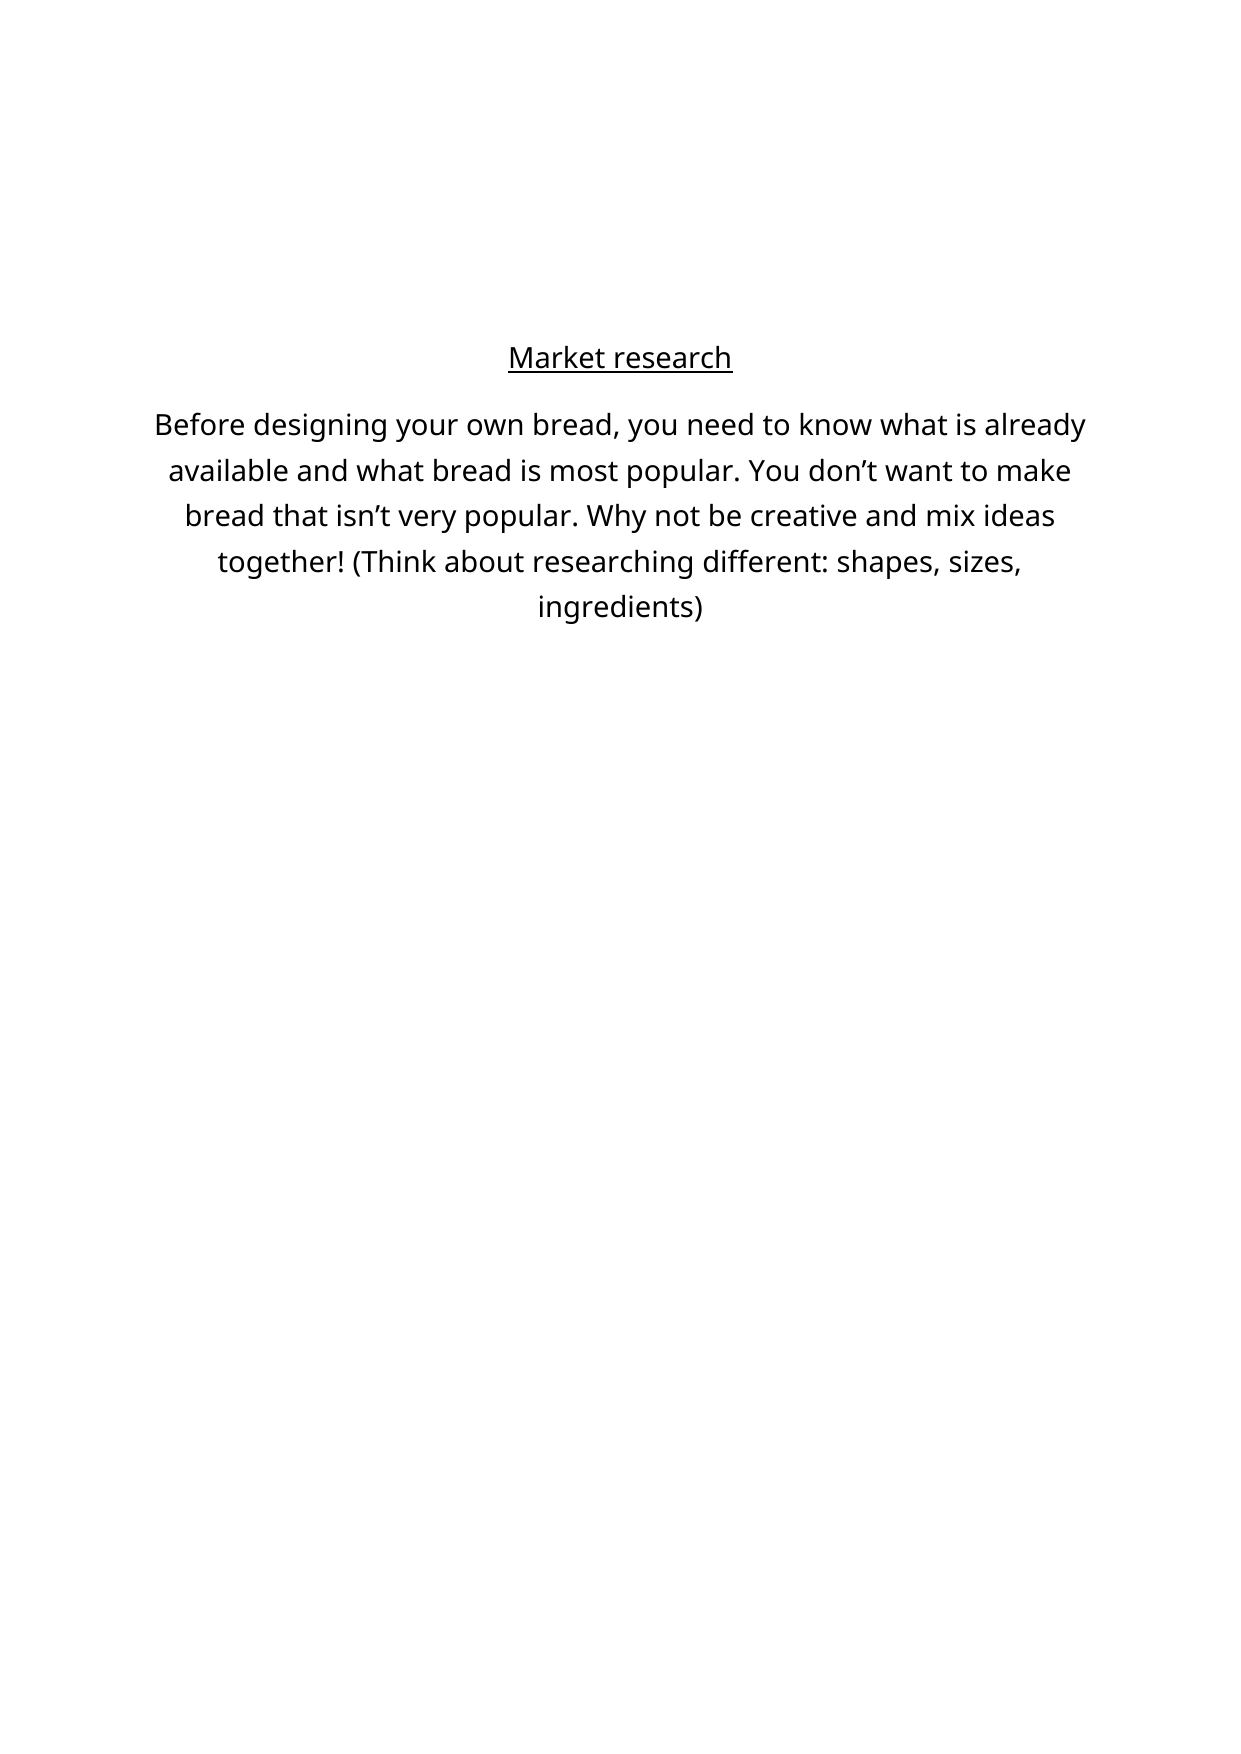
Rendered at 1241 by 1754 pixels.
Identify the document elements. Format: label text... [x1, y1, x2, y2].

text Before designing your own bread, you need to know what is already available and what bread is most popular. You don’t want to make bread that isn’t very popular. Why not be creative and mix ideas together! (Think about researching different: shapes, sizes, ingredients) [150, 404, 1090, 626]
text Market research [150, 338, 1090, 377]
